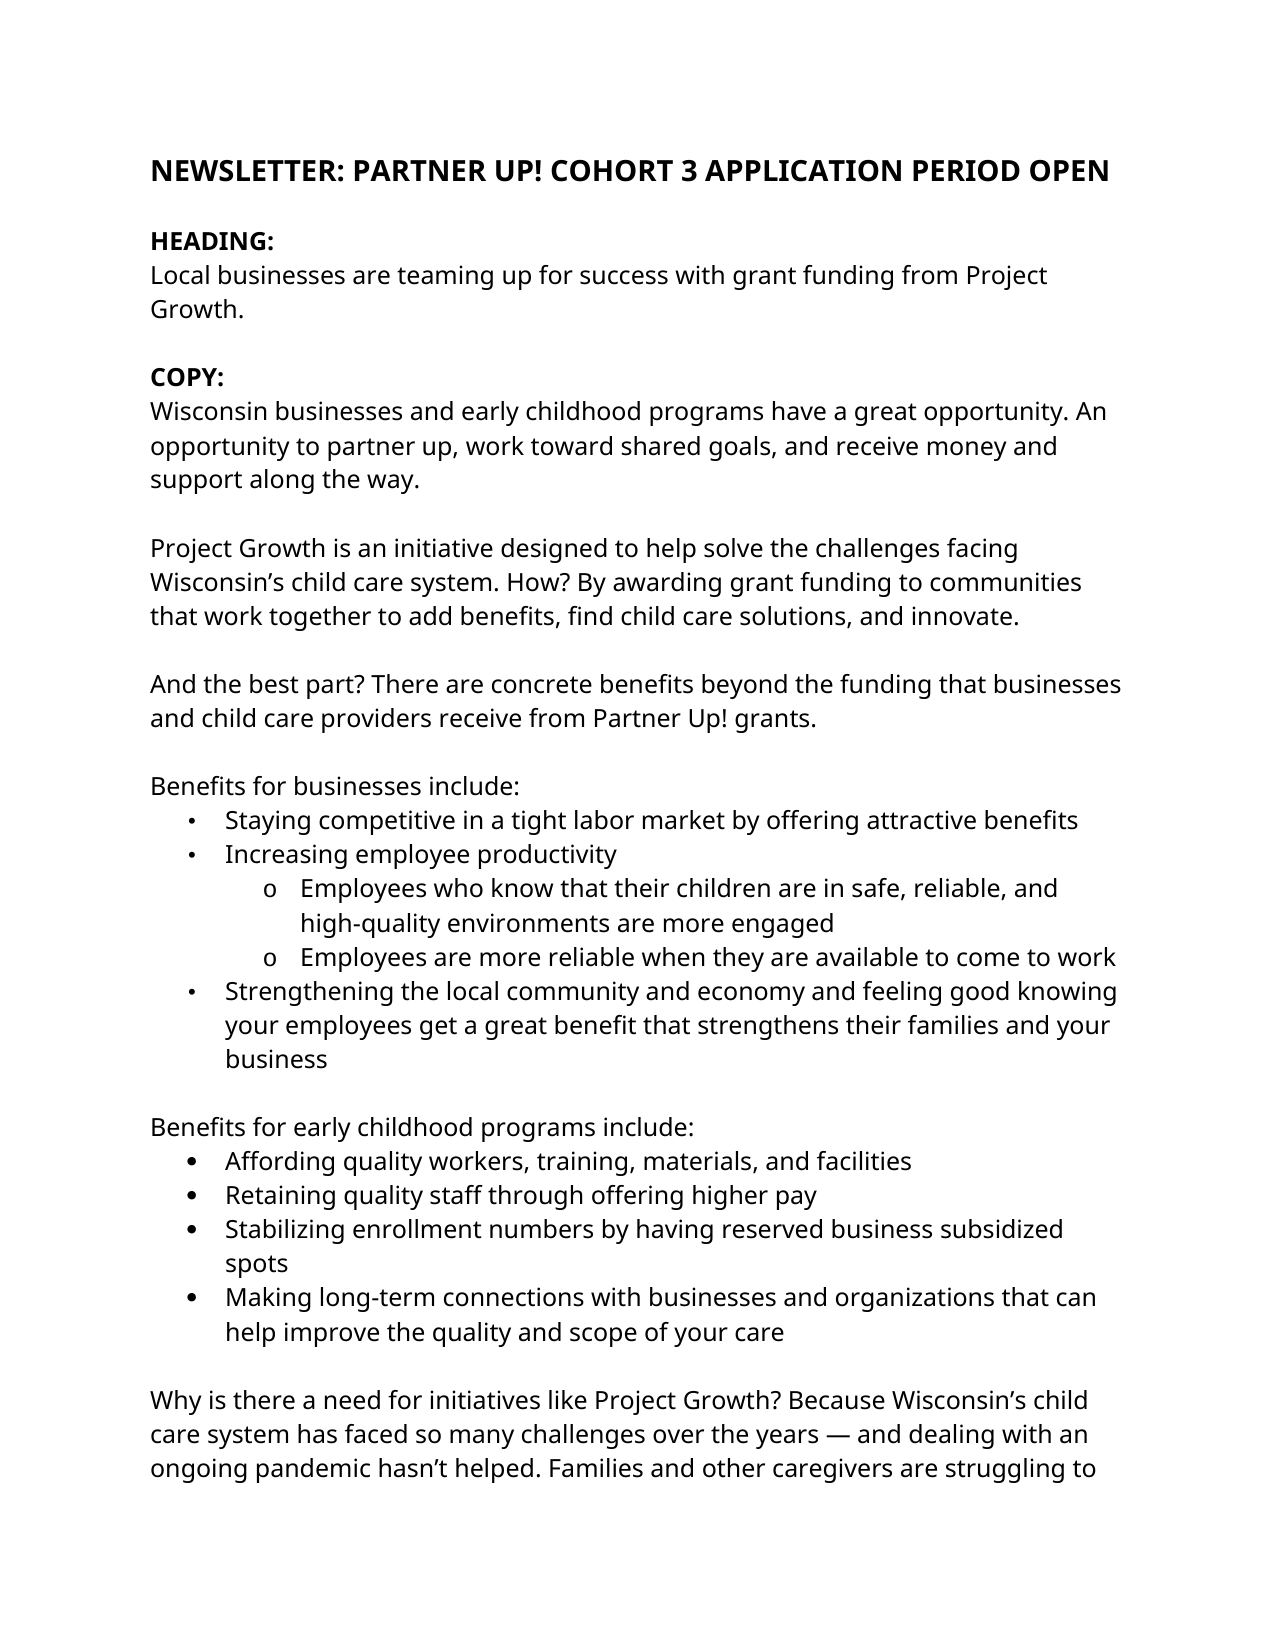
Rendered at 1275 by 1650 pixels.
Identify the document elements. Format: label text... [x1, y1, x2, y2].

text NEWSLETTER: PARTNER UP! COHORT 3 APPLICATION PERIOD OPEN [150, 150, 1125, 190]
list Increasing employee productivity [187, 837, 1125, 871]
text And the best part? There are concrete benefits beyond the funding that businesses and child care providers receive from Partner Up! grants. [150, 667, 1125, 735]
text Benefits for businesses include: [150, 769, 1125, 803]
list Stabilizing enrollment numbers by having reserved business subsidized spots [187, 1212, 1125, 1280]
list Strengthening the local community and economy and feeling good knowing your employees get a great benefit that strengthens their families and your business [187, 973, 1125, 1076]
text Wisconsin businesses and early childhood programs have a great opportunity. An opportunity to partner up, work toward shared goals, and receive money and support along the way. [150, 394, 1125, 496]
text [150, 1382, 1125, 1484]
list Making long-term connections with businesses and organizations that can help improve the quality and scope of your care [187, 1280, 1125, 1348]
list Employees who know that their children are in safe, reliable, and high-quality environments are more engaged [262, 871, 1125, 939]
text Project Growth is an initiative designed to help solve the challenges facing Wisconsin’s child care system. How? By awarding grant funding to communities that work together to add benefits, find child care solutions, and innovate. [150, 530, 1125, 632]
list Retaining quality staff through offering higher pay [187, 1178, 1125, 1212]
text COPY: [150, 360, 1125, 394]
list Affording quality workers, training, materials, and facilities [187, 1144, 1125, 1178]
list Staying competitive in a tight labor market by offering attractive benefits [187, 803, 1125, 837]
text Benefits for early childhood programs include: [150, 1110, 1125, 1144]
text HEADING: [150, 224, 1125, 258]
text Local businesses are teaming up for success with grant funding from Project Growth. [150, 258, 1125, 326]
list Employees are more reliable when they are available to come to work [262, 939, 1125, 973]
